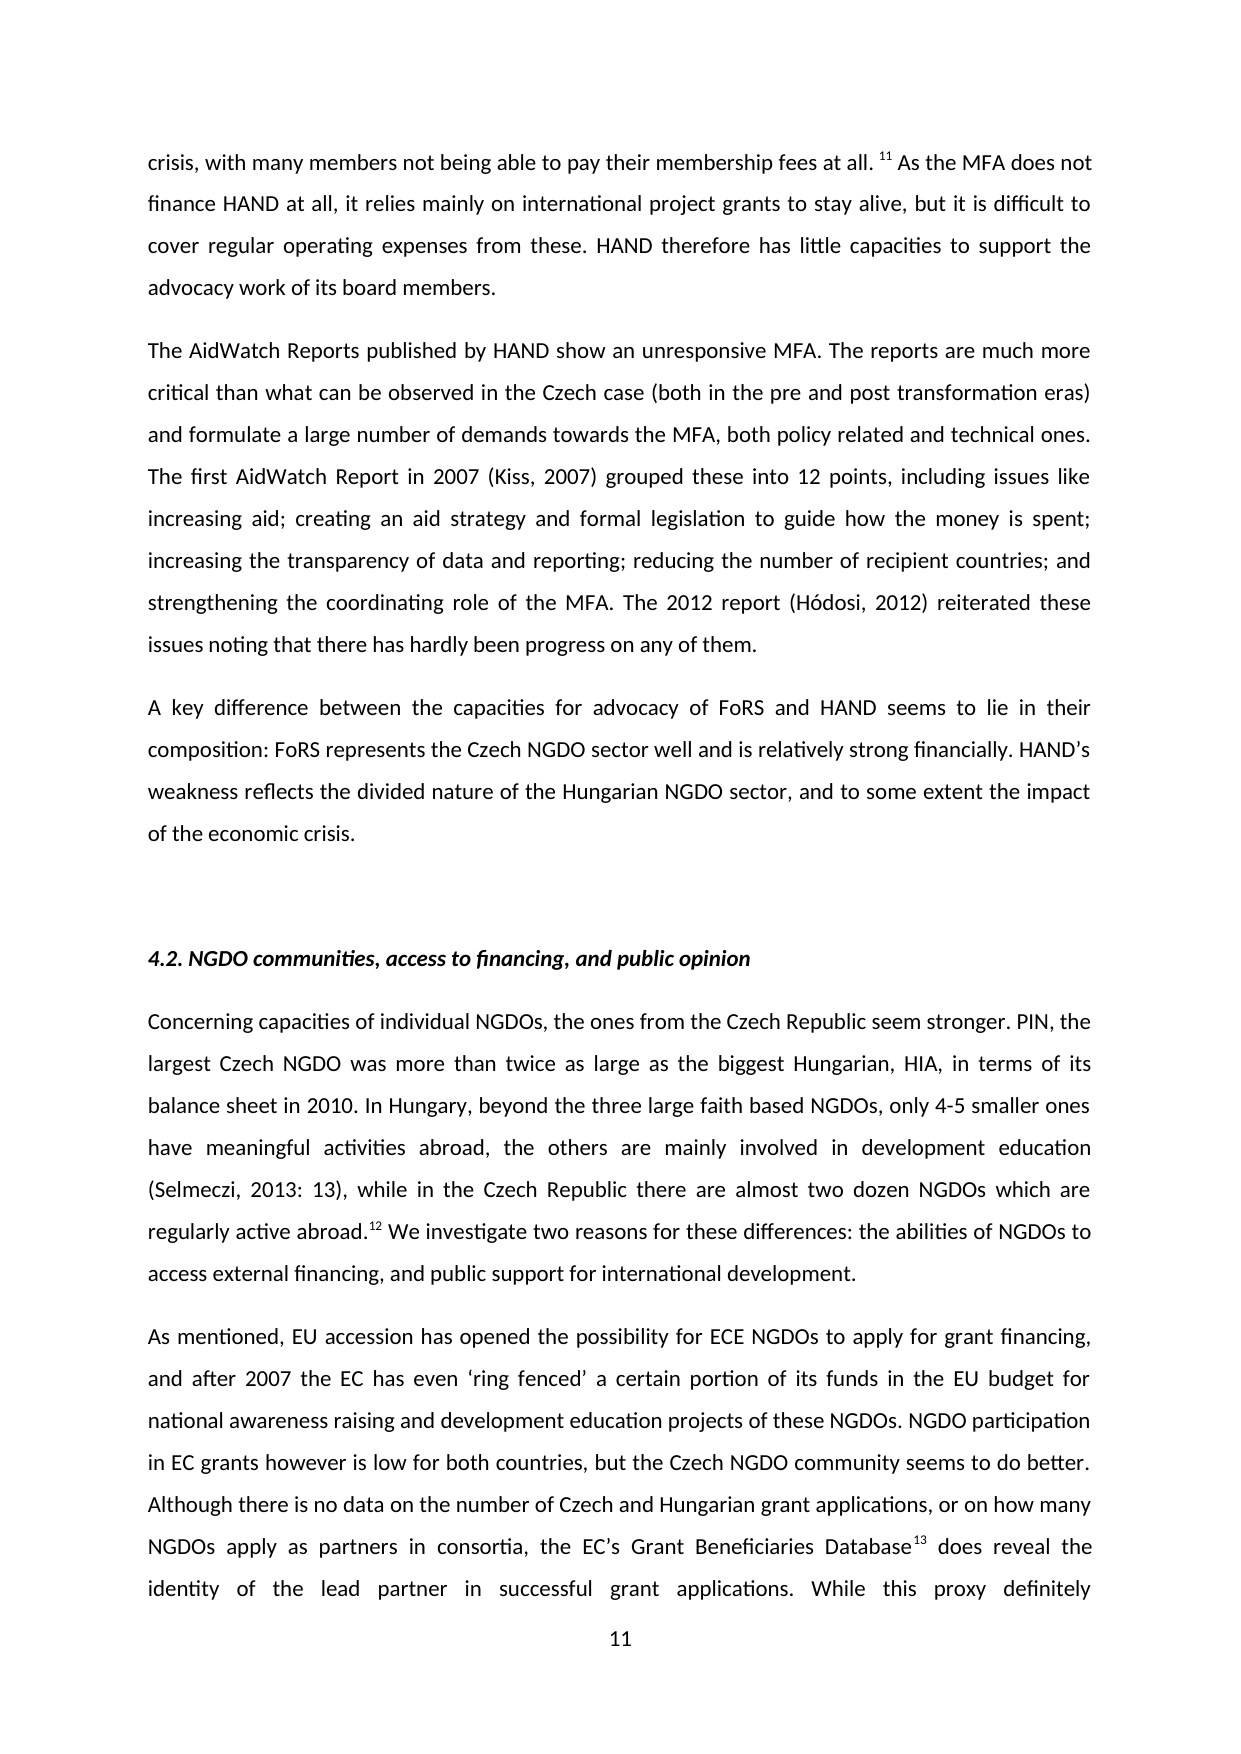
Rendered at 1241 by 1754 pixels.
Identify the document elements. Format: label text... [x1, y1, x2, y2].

text The AidWatch Reports published by HAND show an unresponsive MFA. The reports are much more critical than what can be observed in the Czech case (both in the pre and post transformation eras) and formulate a large number of demands towards the MFA, both policy related and technical ones. The first AidWatch Report in 2007 (Kiss, 2007) grouped these into 12 points, including issues like increasing aid; creating an aid strategy and formal legislation to guide how the money is spent; increasing the transparency of data and reporting; reducing the number of recipient countries; and strengthening the coordinating role of the MFA. The 2012 report (Hódosi, 2012) reiterated these issues noting that there has hardly been progress on any of them. [148, 336, 1093, 658]
text A key difference between the capacities for advocacy of FoRS and HAND seems to lie in their composition: FoRS represents the Czech NGDO sector well and is relatively strong financially. HAND’s weakness reflects the divided nature of the Hungarian NGDO sector, and to some extent the impact of the economic crisis. [148, 693, 1093, 847]
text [148, 1322, 1093, 1602]
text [148, 148, 1093, 302]
text 4.2. NGDO communities, access to financing, and public opinion [148, 944, 1093, 973]
text Concerning capacities of individual NGDOs, the ones from the Czech Republic seem stronger. PIN, the largest Czech NGDO was more than twice as large as the biggest Hungarian, HIA, in terms of its balance sheet in 2010. In Hungary, beyond the three large faith based NGDOs, only 4-5 smaller ones have meaningful activities abroad, the others are mainly involved in development education (Selmeczi, 2013: 13), while in the Czech Republic there are almost two dozen NGDOs which are regularly active abroad. We investigate two reasons for these differences: the abilities of NGDOs to access external financing, and public support for international development. [148, 1007, 1093, 1287]
